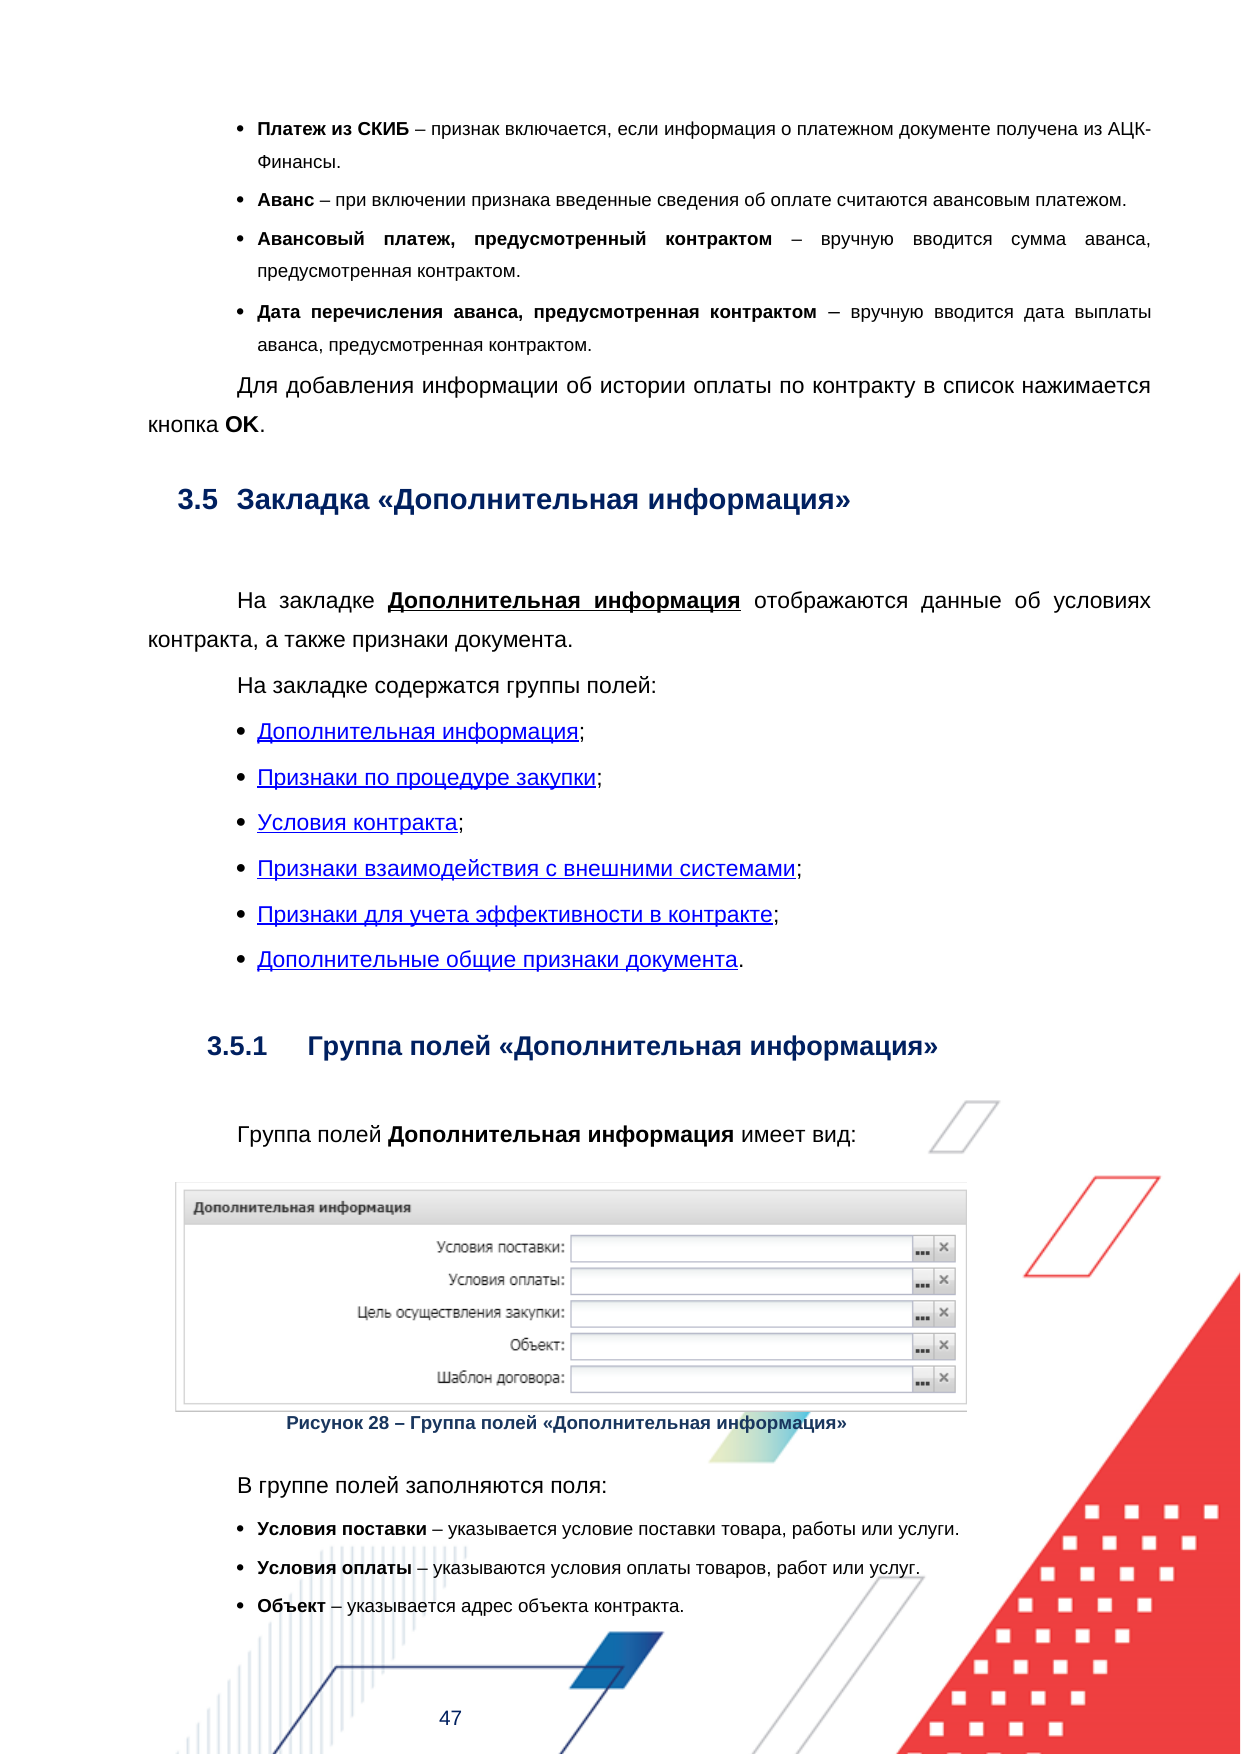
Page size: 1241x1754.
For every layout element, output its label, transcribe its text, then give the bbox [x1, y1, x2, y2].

text В группе полей заполняются поля: [148, 1472, 1152, 1498]
list Условия контракта; [237, 809, 1152, 836]
list Авансовый платеж, предусмотренный контрактом – вручную вводится сумма аванса, предусмотренная контрактом. [237, 228, 1152, 282]
list Признаки взаимодействия с внешними системами; [237, 855, 1152, 881]
list Условия оплаты – указываются условия оплаты товаров, работ или услуг. [237, 1556, 1152, 1578]
list Признаки по процедуре закупки; [237, 763, 1152, 790]
subtitle Закладка «Дополнительная информация» [177, 482, 1152, 516]
text На закладке содержатся группы полей: [148, 672, 1152, 698]
list Условия поставки – указывается условие поставки товара, работы или услуги. [237, 1518, 1152, 1539]
list Объект – указывается адрес объекта контракта. [237, 1595, 1152, 1617]
text Группа полей Дополнительная информация имеет вид: [148, 1121, 1152, 1148]
list Платеж из СКИБ – признак включается, если информация о платежном документе получена из АЦК-Финансы. [237, 118, 1152, 172]
text На закладке Дополнительная информация отображаются данные об условиях контракта, а также признаки документа. [148, 587, 1152, 653]
list Признаки для учета эффективности в контракте; [237, 901, 1152, 927]
list Аванс – при включении признака введенные сведения об оплате считаются авансовым платежом. [237, 189, 1152, 211]
picture [0, 0, 1241, 1754]
list Дополнительные общие признаки документа. [237, 946, 1152, 973]
list Дата перечисления аванса, предусмотренная контрактом – вручную вводится дата выплаты аванса, предусмотренная контрактом. [237, 299, 1152, 355]
list Дополнительная информация; [237, 718, 1152, 744]
subtitle Группа полей «Дополнительная информация» [207, 1029, 1152, 1061]
text Для добавления информации об истории оплаты по контракту в список нажимается кнопка OK. [148, 372, 1152, 438]
